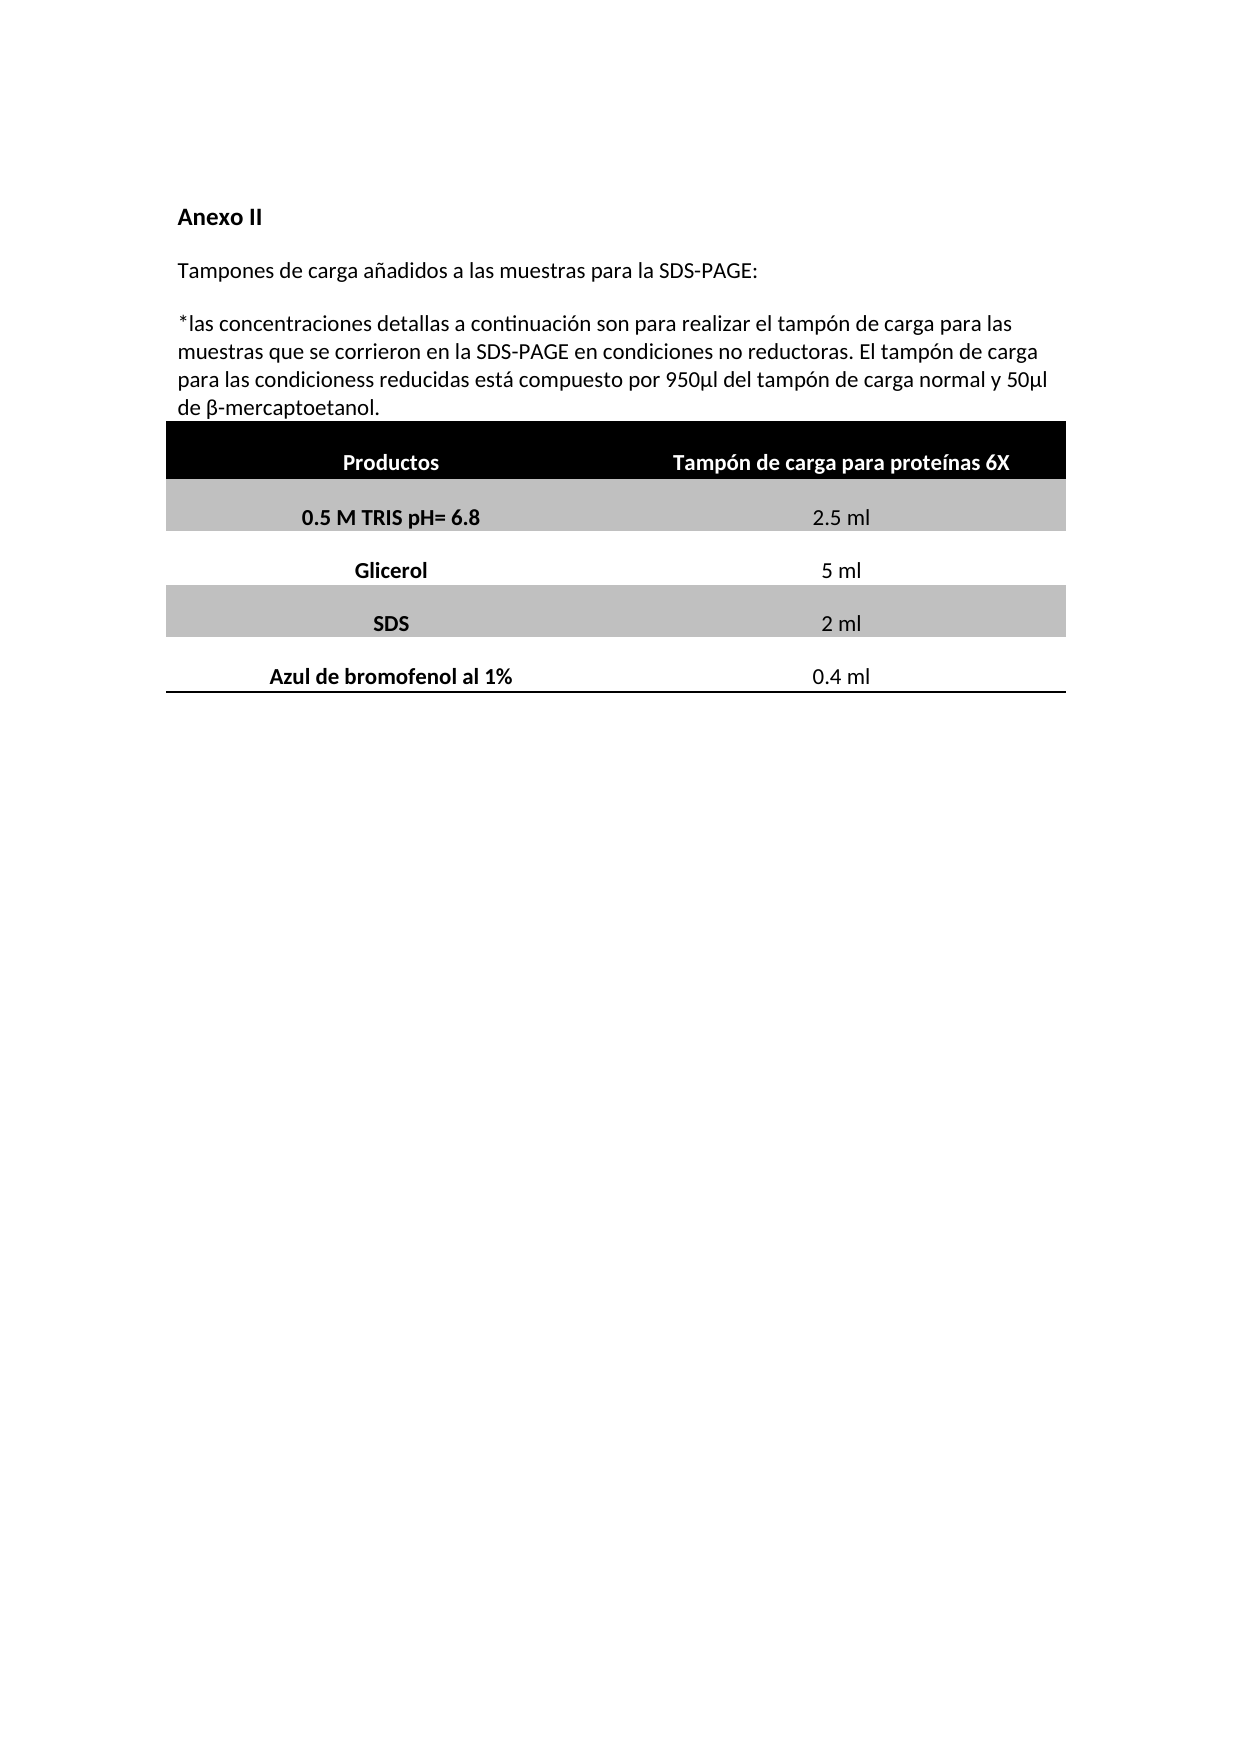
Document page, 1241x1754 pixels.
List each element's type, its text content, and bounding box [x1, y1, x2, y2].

table_cell 2 ml [616, 585, 1066, 637]
text *las concentraciones detallas a continuación son para realizar el tampón de carga para las muestras que se corrieron en la SDS-PAGE en condiciones no reductoras. El tampón de carga para las condicioness reducidas está compuesto por 950µl del tampón de carga normal y 50µl de β-mercaptoetanol. [177, 309, 1063, 421]
table_header Productos [166, 423, 616, 476]
table_cell Azul de bromofenol al 1% [166, 638, 616, 691]
table_cell 2.5 ml [616, 479, 1066, 531]
text Anexo II [177, 201, 1063, 231]
table_cell 0.4 ml [616, 638, 1066, 691]
text Tampones de carga añadidos a las muestras para la SDS-PAGE: [177, 256, 1063, 284]
table_cell Glicerol [166, 531, 616, 584]
table_cell 5 ml [616, 531, 1066, 584]
table_cell 0.5 M TRIS pH= 6.8 [166, 479, 616, 531]
table_cell SDS [166, 585, 616, 637]
table_header Tampón de carga para proteínas 6X [616, 423, 1066, 476]
